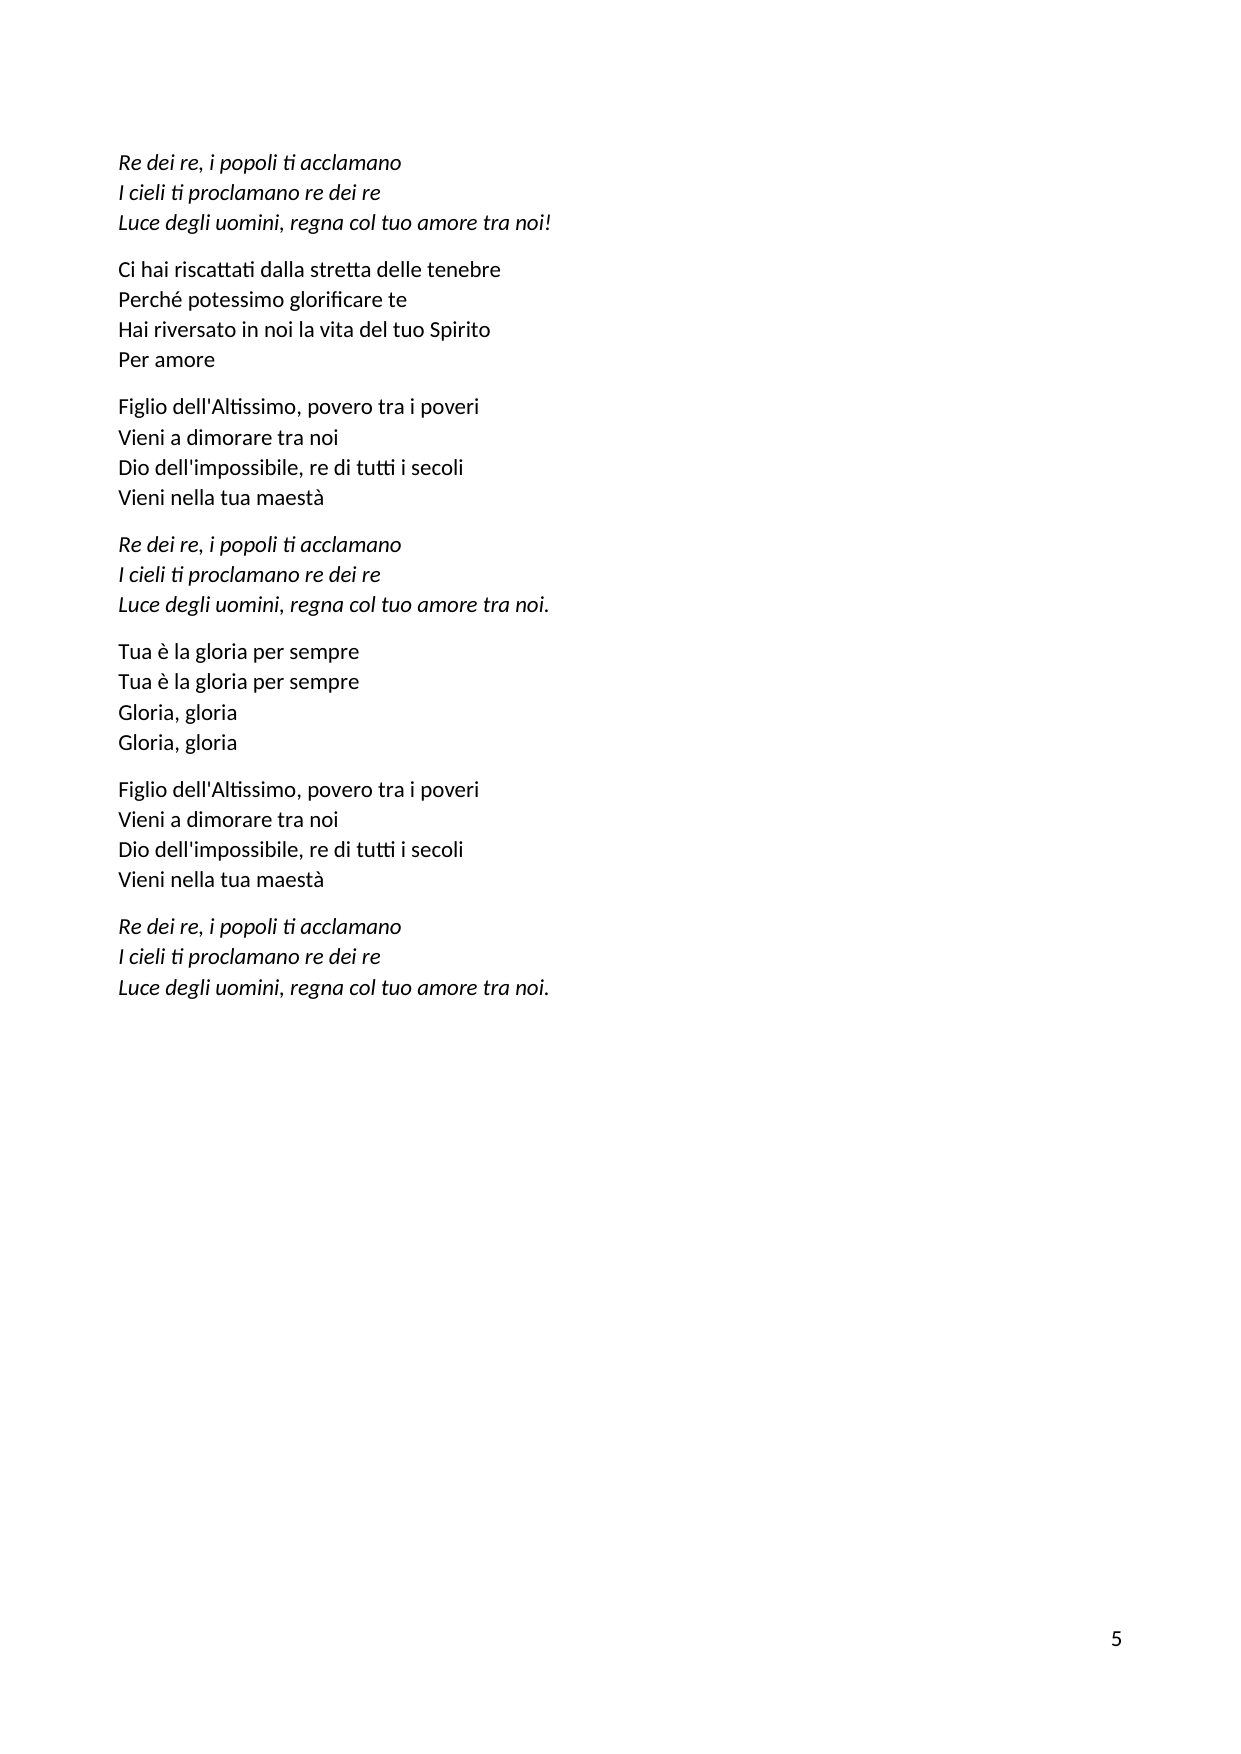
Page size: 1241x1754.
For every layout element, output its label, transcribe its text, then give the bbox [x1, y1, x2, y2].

text Re dei re, i popoli ti acclamano I cieli ti proclamano re dei re Luce degli uomini, regna col tuo amore tra noi! [118, 148, 1122, 236]
text Figlio dell'Altissimo, povero tra i poveri Vieni a dimorare tra noi Dio dell'impossibile, re di tutti i secoli Vieni nella tua maestà [118, 392, 1122, 511]
text Re dei re, i popoli ti acclamano I cieli ti proclamano re dei re Luce degli uomini, regna col tuo amore tra noi. [118, 912, 1122, 1001]
text Figlio dell'Altissimo, povero tra i poveri Vieni a dimorare tra noi Dio dell'impossibile, re di tutti i secoli Vieni nella tua maestà [118, 775, 1122, 893]
text Re dei re, i popoli ti acclamano I cieli ti proclamano re dei re Luce degli uomini, regna col tuo amore tra noi. [118, 530, 1122, 618]
text Ci hai riscattati dalla stretta delle tenebre Perché potessimo glorificare te Hai riversato in noi la vita del tuo Spirito Per amore [118, 255, 1122, 373]
text Tua è la gloria per sempre Tua è la gloria per sempre Gloria, gloria Gloria, gloria [118, 637, 1122, 756]
